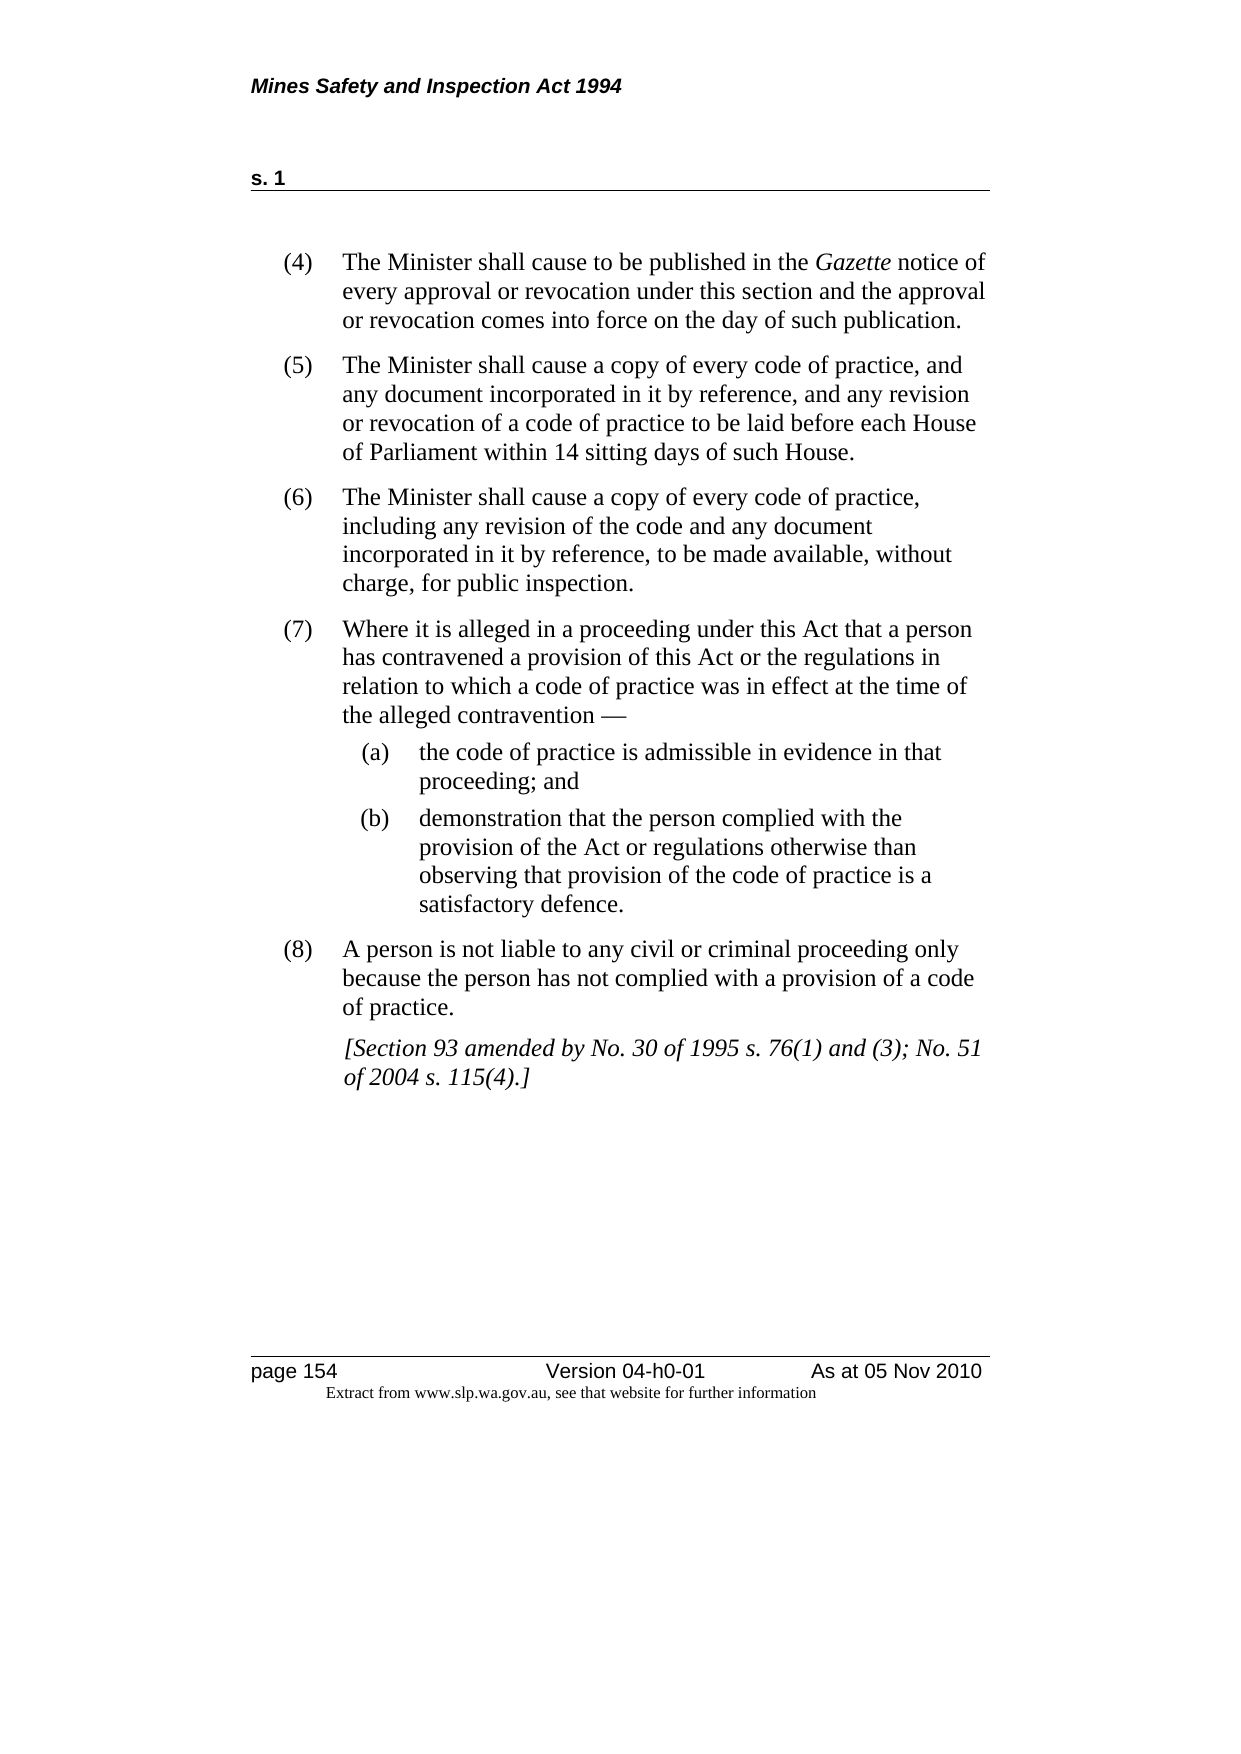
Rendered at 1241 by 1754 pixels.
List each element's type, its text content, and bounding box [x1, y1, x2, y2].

text (5) The Minister shall cause a copy of every code of practice, and any document incorporated in it by reference, and any revision or revocation of a code of practice to be laid before each House of Parliament within 14 sitting days of such House. [251, 350, 990, 465]
text (a) the code of practice is admissible in evidence in that proceeding; and [251, 737, 990, 794]
text (4) The Minister shall cause to be published in the Gazette notice of every approval or revocation under this section and the approval or revocation comes into force on the day of such publication. [251, 247, 990, 334]
text (b) demonstration that the person complied with the provision of the Act or regulations otherwise than observing that provision of the code of practice is a satisfactory defence. [251, 803, 990, 918]
text [Section 93 amended by No. 30 of 1995 s. 76(1) and (3); No. 51 of 2004 s. 115(4).] [251, 1033, 990, 1091]
text (6) The Minister shall cause a copy of every code of practice, including any revision of the code and any document incorporated in it by reference, to be made available, without charge, for public inspection. [251, 482, 990, 597]
text (7) Where it is alleged in a proceeding under this Act that a person has contravened a provision of this Act or the regulations in relation to which a code of practice was in effect at the time of the alleged contravention — [251, 614, 990, 729]
text (8) A person is not liable to any civil or criminal proceeding only because the person has not complied with a provision of a code of practice. [251, 934, 990, 1021]
